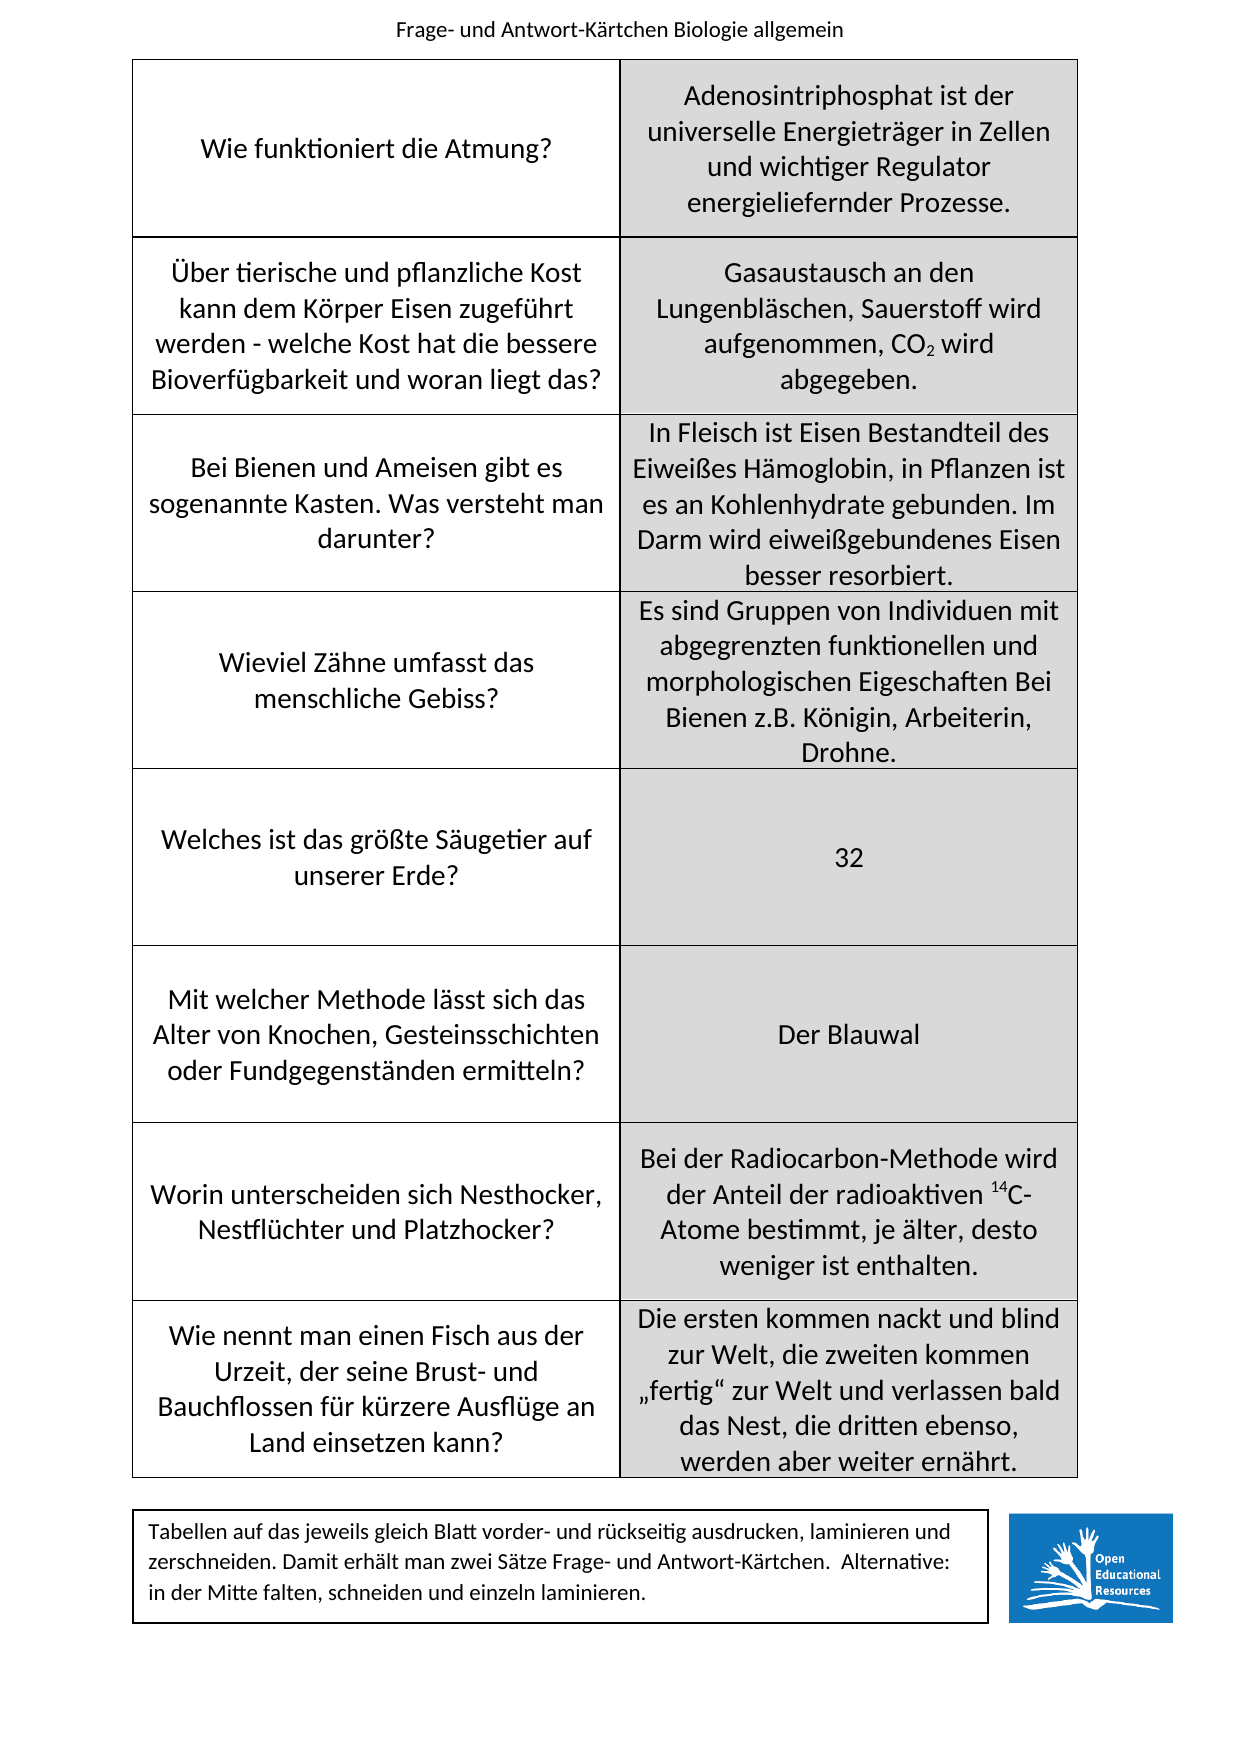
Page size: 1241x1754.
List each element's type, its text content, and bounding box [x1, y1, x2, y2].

table_cell Welches ist das größte Säugetier auf unserer Erde? [133, 769, 619, 945]
table_cell Wie nennt man einen Fisch aus der Urzeit, der seine Brust- und Bauchflossen für kürzere Ausflüge an Land einsetzen kann? [133, 1301, 619, 1477]
table_cell Bei Bienen und Ameisen gibt es sogenannte Kasten. Was versteht man darunter? [133, 415, 619, 591]
table_cell In Fleisch ist Eisen Bestandteil des Eiweißes Hämoglobin, in Pflanzen ist es an Kohlenhydrate gebunden. Im Darm wird eiweißgebundenes Eisen besser resorbiert. [621, 415, 1077, 591]
table_cell Wie funktioniert die Atmung? [133, 60, 619, 236]
table_cell Über tierische und pflanzliche Kost kann dem Körper Eisen zugeführt werden - welche Kost hat die bessere Bioverfügbarkeit und woran liegt das? [133, 238, 619, 413]
table_cell Worin unterscheiden sich Nesthocker, Nestflüchter und Platzhocker? [133, 1123, 619, 1299]
table_cell Der Blauwal [621, 946, 1077, 1122]
table_cell Bei der Radiocarbon-Methode wird der Anteil der radioaktiven 14C-Atome bestimmt, je älter, desto weniger ist enthalten. [621, 1123, 1077, 1299]
table_cell Es sind Gruppen von Individuen mit abgegrenzten funktionellen und morphologischen Eigeschaften Bei Bienen z.B. Königin, Arbeiterin, Drohne. [621, 592, 1077, 768]
picture [1008, 1513, 1173, 1623]
table_cell 32 [621, 769, 1077, 945]
table_cell Wieviel Zähne umfasst das menschliche Gebiss? [133, 592, 619, 768]
table_cell Gasaustausch an den Lungenbläschen, Sauerstoff wird aufgenommen, CO2 wird abgegeben. [621, 238, 1077, 413]
table_cell Mit welcher Methode lässt sich das Alter von Knochen, Gesteinsschichten oder Fundgegenständen ermitteln? [133, 946, 619, 1122]
table_cell Adenosintriphosphat ist der universelle Energieträger in Zellen und wichtiger Regulator energieliefernder Prozesse. [621, 60, 1077, 236]
table_cell Die ersten kommen nackt und blind zur Welt, die zweiten kommen „fertig“ zur Welt und verlassen bald das Nest, die dritten ebenso, werden aber weiter ernährt. [621, 1301, 1077, 1477]
